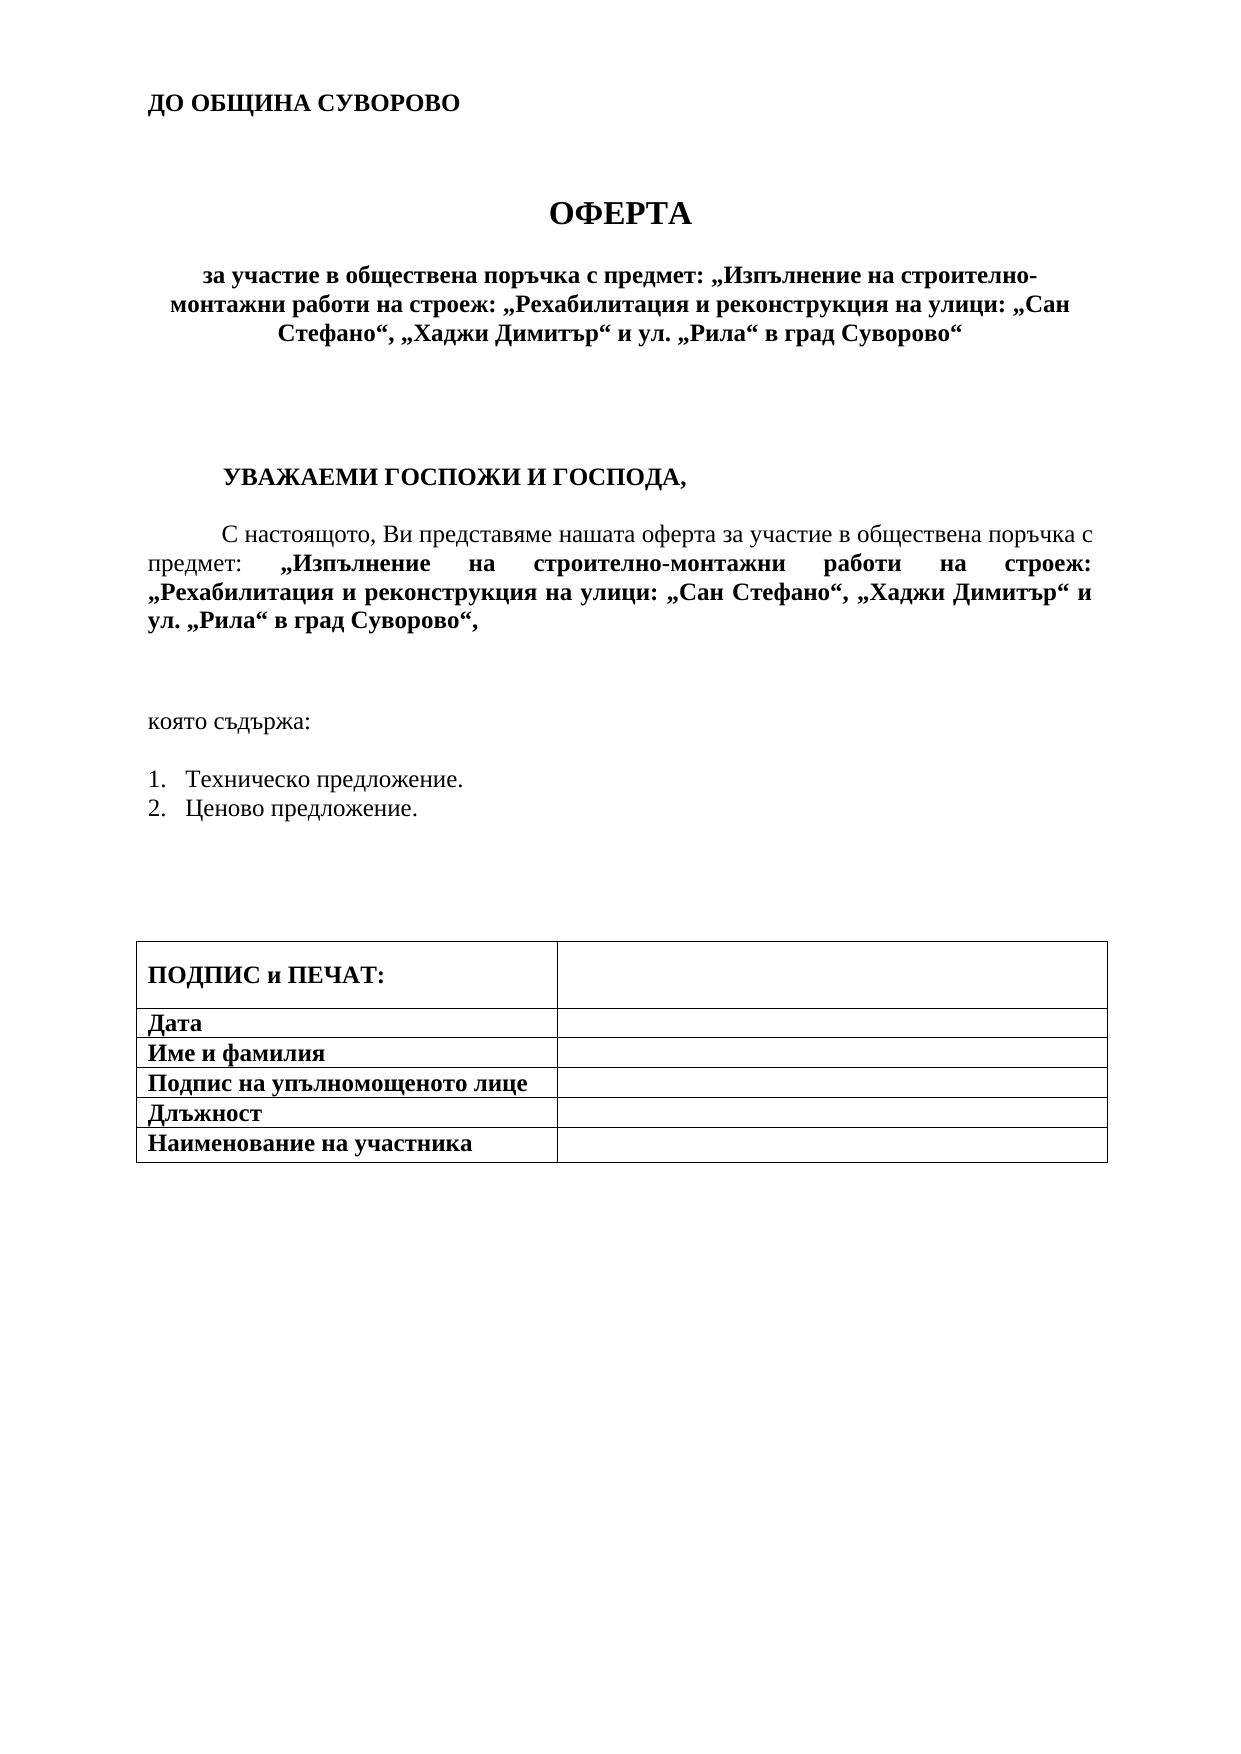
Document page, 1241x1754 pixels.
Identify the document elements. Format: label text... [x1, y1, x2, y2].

table_cell Подпис на упълномощеното лице [137, 1068, 557, 1097]
text УВАЖАЕМИ ГОСПОЖИ И ГОСПОДА, [148, 462, 1093, 491]
text ОФЕРТА [148, 193, 1093, 232]
table_cell [558, 1038, 1107, 1067]
table_cell Име и фамилия [137, 1038, 557, 1067]
list Ценово предложение. [148, 793, 1093, 821]
list Техническо предложение. [148, 764, 1093, 793]
text която съдържа: [148, 706, 1093, 735]
text за участие в обществена поръчка с предмет: „Изпълнение на строително-монтажни работи на строеж: „Рехабилитация и реконструкция на улици: „Сан Стефано“, „Хаджи Димитър“ и ул. „Рила“ в град Суворово“ [148, 261, 1093, 347]
table_header [558, 942, 1107, 1007]
table_cell Длъжност [137, 1098, 557, 1127]
table_header ПОДПИС и ПЕЧАТ: [137, 942, 557, 1007]
table_cell [558, 1128, 1107, 1162]
table_cell Наименование на участника [137, 1128, 557, 1162]
text С настоящото, Ви представяме нашата оферта за участие в обществена поръчка с предмет: „Изпълнение на строително-монтажни работи на строеж: „Рехабилитация и реконструкция на улици: „Сан Стефано“, „Хаджи Димитър“ и ул. „Рила“ в град Суворово“, [148, 519, 1093, 634]
text ДО ОБЩИНА СУВОРОВО [148, 88, 1093, 117]
table_cell [558, 1098, 1107, 1127]
table_cell [558, 1068, 1107, 1097]
table_cell Дата [137, 1009, 557, 1037]
table_cell [558, 1009, 1107, 1037]
